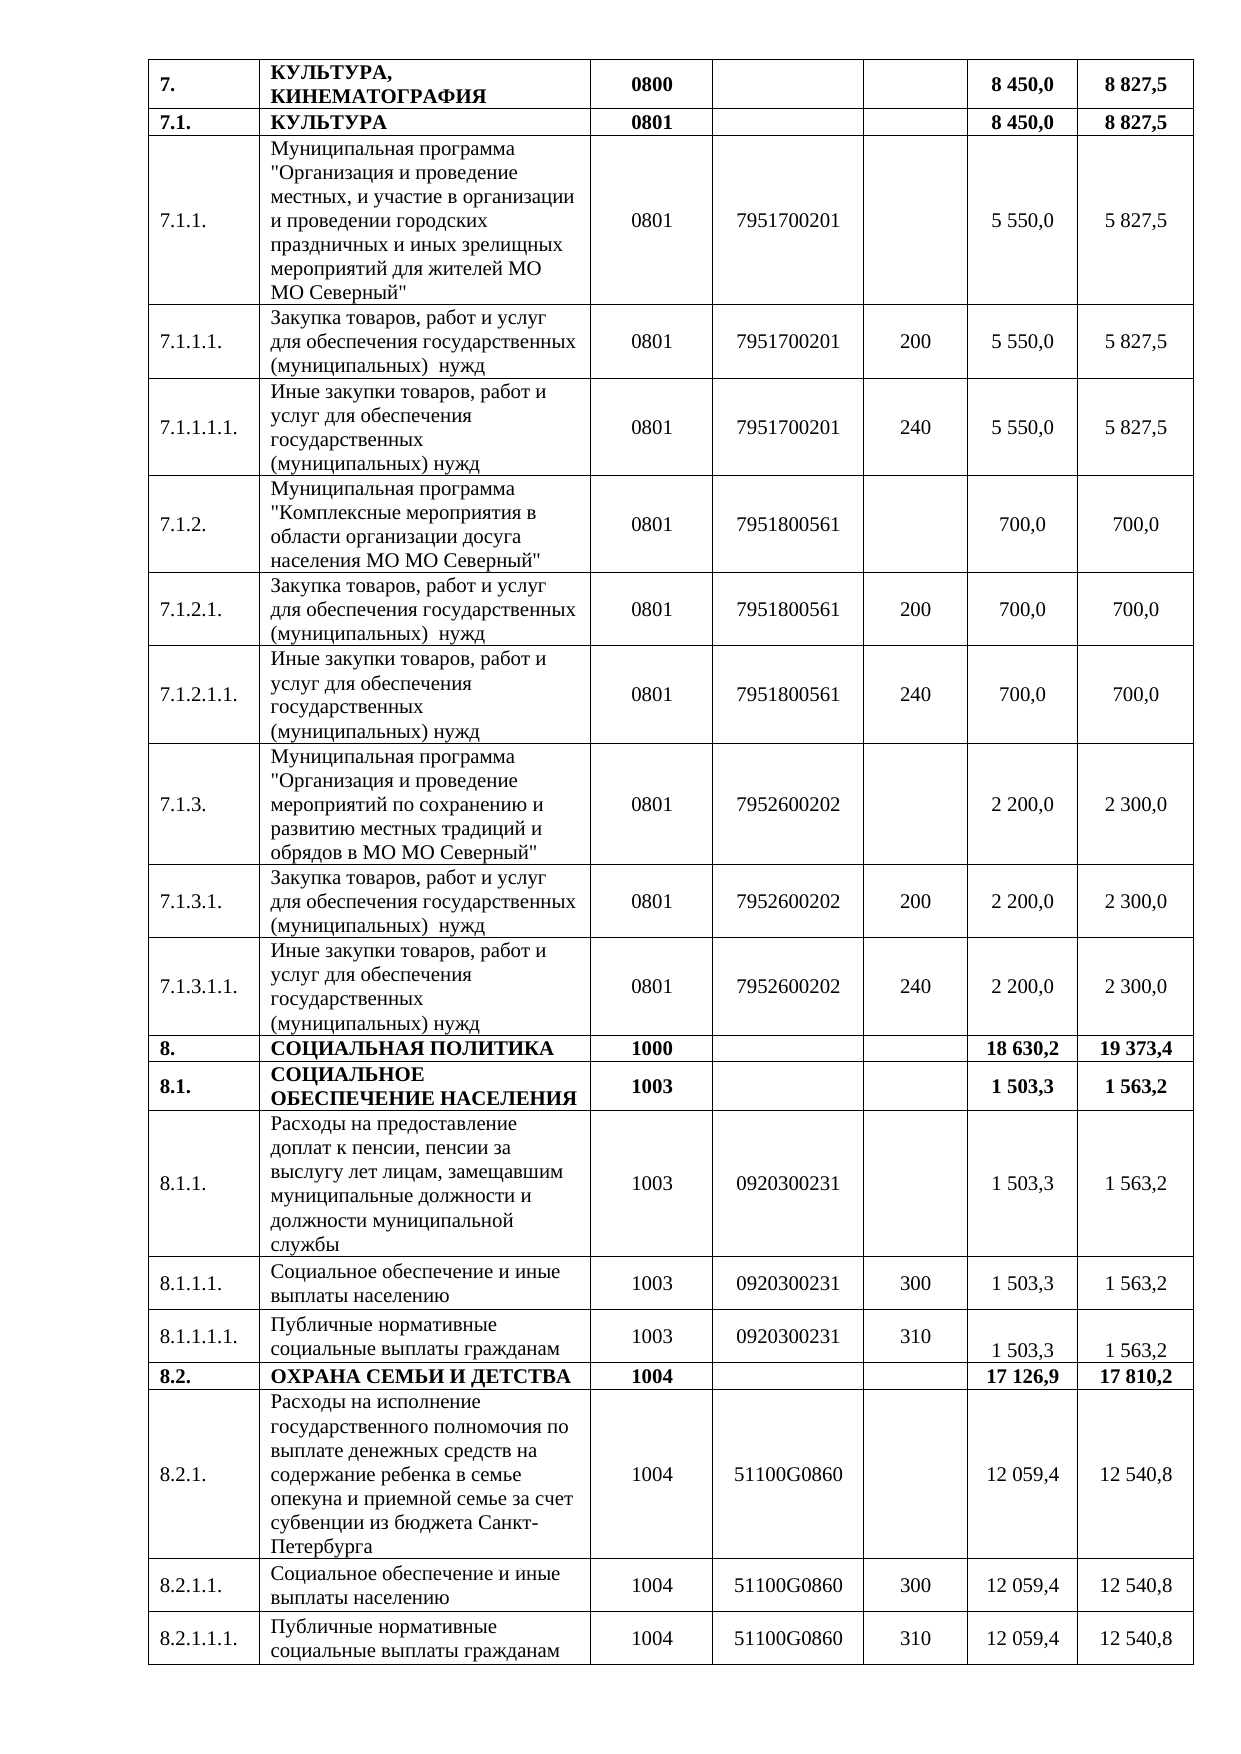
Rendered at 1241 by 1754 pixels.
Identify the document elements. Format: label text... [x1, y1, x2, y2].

table_cell 1004 [591, 1390, 712, 1558]
table_cell 12 540,8 [1078, 1559, 1193, 1611]
table_cell 8 450,0 [968, 109, 1077, 135]
table_cell Социальное обеспечение и иные выплаты населению [260, 1257, 590, 1309]
table_cell 200 [864, 865, 967, 937]
table_cell 8.1.1. [149, 1111, 259, 1256]
table_cell 8.2.1.1.1. [149, 1612, 259, 1664]
table_cell 700,0 [968, 646, 1077, 743]
table_cell 8.2.1.1. [149, 1559, 259, 1611]
table_cell ОХРАНА СЕМЬИ И ДЕТСТВА [260, 1363, 590, 1388]
table_cell 0801 [591, 938, 712, 1034]
table_cell 2 300,0 [1078, 865, 1193, 937]
table_cell 7.1.2. [149, 476, 259, 572]
table_cell 51100G0860 [713, 1612, 863, 1664]
table_cell [864, 1036, 967, 1061]
table_cell 17 126,9 [968, 1363, 1077, 1388]
table_cell 7.1.1.1.1. [149, 379, 259, 475]
table_cell 1004 [591, 1612, 712, 1664]
table_cell [864, 1390, 967, 1558]
table_cell 8. [149, 1036, 259, 1061]
table_cell 8 827,5 [1078, 109, 1193, 135]
table_cell [864, 1062, 967, 1110]
table_cell 7.1.2.1.1. [149, 646, 259, 743]
table_cell [713, 1363, 863, 1388]
table_cell 700,0 [1078, 646, 1193, 743]
table_cell 2 300,0 [1078, 744, 1193, 864]
table_cell 1004 [591, 1559, 712, 1611]
table_cell 240 [864, 938, 967, 1034]
table_cell 51100G0860 [713, 1559, 863, 1611]
table_cell 5 827,5 [1078, 305, 1193, 377]
table_cell 7.1.1.1. [149, 305, 259, 377]
table_cell 240 [864, 379, 967, 475]
table_cell [713, 60, 863, 108]
table_cell 200 [864, 573, 967, 645]
table_cell 7952600202 [713, 865, 863, 937]
table_cell 7.1.3.1.1. [149, 938, 259, 1034]
table_cell 700,0 [968, 573, 1077, 645]
table_cell [864, 1363, 967, 1388]
table_cell Публичные нормативные социальные выплаты гражданам [260, 1612, 590, 1664]
table_cell Муниципальная программа "Организация и проведение мероприятий по сохранению и развитию местных традиций и обрядов в МО МО Северный" [260, 744, 590, 864]
table_cell [864, 60, 967, 108]
table_cell 2 200,0 [968, 938, 1077, 1034]
table_cell 18 630,2 [968, 1036, 1077, 1061]
table_cell Закупка товаров, работ и услуг для обеспечения государственных (муниципальных) нужд [260, 573, 590, 645]
table_cell 1000 [591, 1036, 712, 1061]
table_cell 7951800561 [713, 476, 863, 572]
table_cell Муниципальная программа "Комплексные мероприятия в области организации досуга населения МО МО Северный" [260, 476, 590, 572]
table_cell 12 059,4 [968, 1559, 1077, 1611]
table_cell Муниципальная программа "Организация и проведение местных, и участие в организации и проведении городских праздничных и иных зрелищных мероприятий для жителей МО МО Северный" [260, 136, 590, 304]
table_cell Закупка товаров, работ и услуг для обеспечения государственных (муниципальных) нужд [260, 865, 590, 937]
table_cell СОЦИАЛЬНОЕ ОБЕСПЕЧЕНИЕ НАСЕЛЕНИЯ [260, 1062, 590, 1110]
table_cell Закупка товаров, работ и услуг для обеспечения государственных (муниципальных) нужд [260, 305, 590, 377]
table_cell 7. [149, 60, 259, 108]
table_cell 1003 [591, 1310, 712, 1362]
table_cell Расходы на предоставление доплат к пенсии, пенсии за выслугу лет лицам, замещавшим муниципальные должности и должности муниципальной службы [260, 1111, 590, 1256]
table_cell 5 827,5 [1078, 379, 1193, 475]
table_cell [864, 136, 967, 304]
table_cell 1003 [591, 1257, 712, 1309]
table_cell 7951700201 [713, 136, 863, 304]
table_cell 0920300231 [713, 1310, 863, 1362]
table_cell 7.1.1. [149, 136, 259, 304]
table_cell 0801 [591, 476, 712, 572]
table_cell 2 200,0 [968, 744, 1077, 864]
table_cell 0800 [591, 60, 712, 108]
table_cell 0801 [591, 744, 712, 864]
table_cell 8 827,5 [1078, 60, 1193, 108]
table_cell 5 550,0 [968, 136, 1077, 304]
table_cell 0801 [591, 865, 712, 937]
table_cell 1 563,2 [1078, 1310, 1193, 1362]
table_cell 0920300231 [713, 1257, 863, 1309]
table_cell [864, 476, 967, 572]
table_cell 8.1. [149, 1062, 259, 1110]
table_cell 300 [864, 1257, 967, 1309]
table_cell 0801 [591, 305, 712, 377]
table_cell 0801 [591, 109, 712, 135]
table_cell 8.1.1.1. [149, 1257, 259, 1309]
table_cell [713, 109, 863, 135]
table_cell [713, 1062, 863, 1110]
table_cell 7951800561 [713, 646, 863, 743]
table_cell [864, 109, 967, 135]
table_cell 240 [864, 646, 967, 743]
table_cell 8.1.1.1.1. [149, 1310, 259, 1362]
table_cell 700,0 [968, 476, 1077, 572]
table_cell 2 300,0 [1078, 938, 1193, 1034]
table_cell Иные закупки товаров, работ и услуг для обеспечения государственных (муниципальных) нужд [260, 938, 590, 1034]
table_cell 7951700201 [713, 305, 863, 377]
table_cell 0801 [591, 646, 712, 743]
table_cell Социальное обеспечение и иные выплаты населению [260, 1559, 590, 1611]
table_cell 7952600202 [713, 744, 863, 864]
table_cell 1 563,2 [1078, 1111, 1193, 1256]
table_cell 12 059,4 [968, 1612, 1077, 1664]
table_cell 7952600202 [713, 938, 863, 1034]
table_cell 0920300231 [713, 1111, 863, 1256]
table_cell 12 059,4 [968, 1390, 1077, 1558]
table_cell 7.1.3.1. [149, 865, 259, 937]
table_cell [864, 1111, 967, 1256]
table_cell 1003 [591, 1111, 712, 1256]
table_cell 200 [864, 305, 967, 377]
table_cell 17 810,2 [1078, 1363, 1193, 1388]
table_cell 7.1.2.1. [149, 573, 259, 645]
table_cell 7.1.3. [149, 744, 259, 864]
table_cell 1 563,2 [1078, 1062, 1193, 1110]
table_cell 310 [864, 1612, 967, 1664]
table_cell Иные закупки товаров, работ и услуг для обеспечения государственных (муниципальных) нужд [260, 646, 590, 743]
table_cell [713, 1036, 863, 1061]
table_cell 51100G0860 [713, 1390, 863, 1558]
table_cell 19 373,4 [1078, 1036, 1193, 1061]
table_cell 1 503,3 [968, 1310, 1077, 1362]
table_cell СОЦИАЛЬНАЯ ПОЛИТИКА [260, 1036, 590, 1061]
table_cell Расходы на исполнение государственного полномочия по выплате денежных средств на содержание ребенка в семье опекуна и приемной семье за счет субвенции из бюджета Санкт-Петербурга [260, 1390, 590, 1558]
table_cell 12 540,8 [1078, 1612, 1193, 1664]
table_cell 8.2.1. [149, 1390, 259, 1558]
table_cell 7.1. [149, 109, 259, 135]
table_cell 8 450,0 [968, 60, 1077, 108]
table_cell 7951800561 [713, 573, 863, 645]
table_cell 300 [864, 1559, 967, 1611]
table_cell [864, 744, 967, 864]
table_cell 1 563,2 [1078, 1257, 1193, 1309]
table_cell КУЛЬТУРА, КИНЕМАТОГРАФИЯ [260, 60, 590, 108]
table_cell 5 550,0 [968, 305, 1077, 377]
table_cell 700,0 [1078, 476, 1193, 572]
table_cell Иные закупки товаров, работ и услуг для обеспечения государственных (муниципальных) нужд [260, 379, 590, 475]
table_cell 5 550,0 [968, 379, 1077, 475]
table_cell 1 503,3 [968, 1062, 1077, 1110]
table_cell 1 503,3 [968, 1111, 1077, 1256]
table_cell 7951700201 [713, 379, 863, 475]
table_cell 0801 [591, 136, 712, 304]
table_cell 0801 [591, 379, 712, 475]
table_cell КУЛЬТУРА [260, 109, 590, 135]
table_cell 12 540,8 [1078, 1390, 1193, 1558]
table_cell 2 200,0 [968, 865, 1077, 937]
table_cell 700,0 [1078, 573, 1193, 645]
table_cell 1003 [591, 1062, 712, 1110]
table_cell 1 503,3 [968, 1257, 1077, 1309]
table_cell 8.2. [149, 1363, 259, 1388]
table_cell 1004 [591, 1363, 712, 1388]
table_cell 0801 [591, 573, 712, 645]
table_cell 310 [864, 1310, 967, 1362]
table_cell 5 827,5 [1078, 136, 1193, 304]
table_cell Публичные нормативные социальные выплаты гражданам [260, 1310, 590, 1362]
